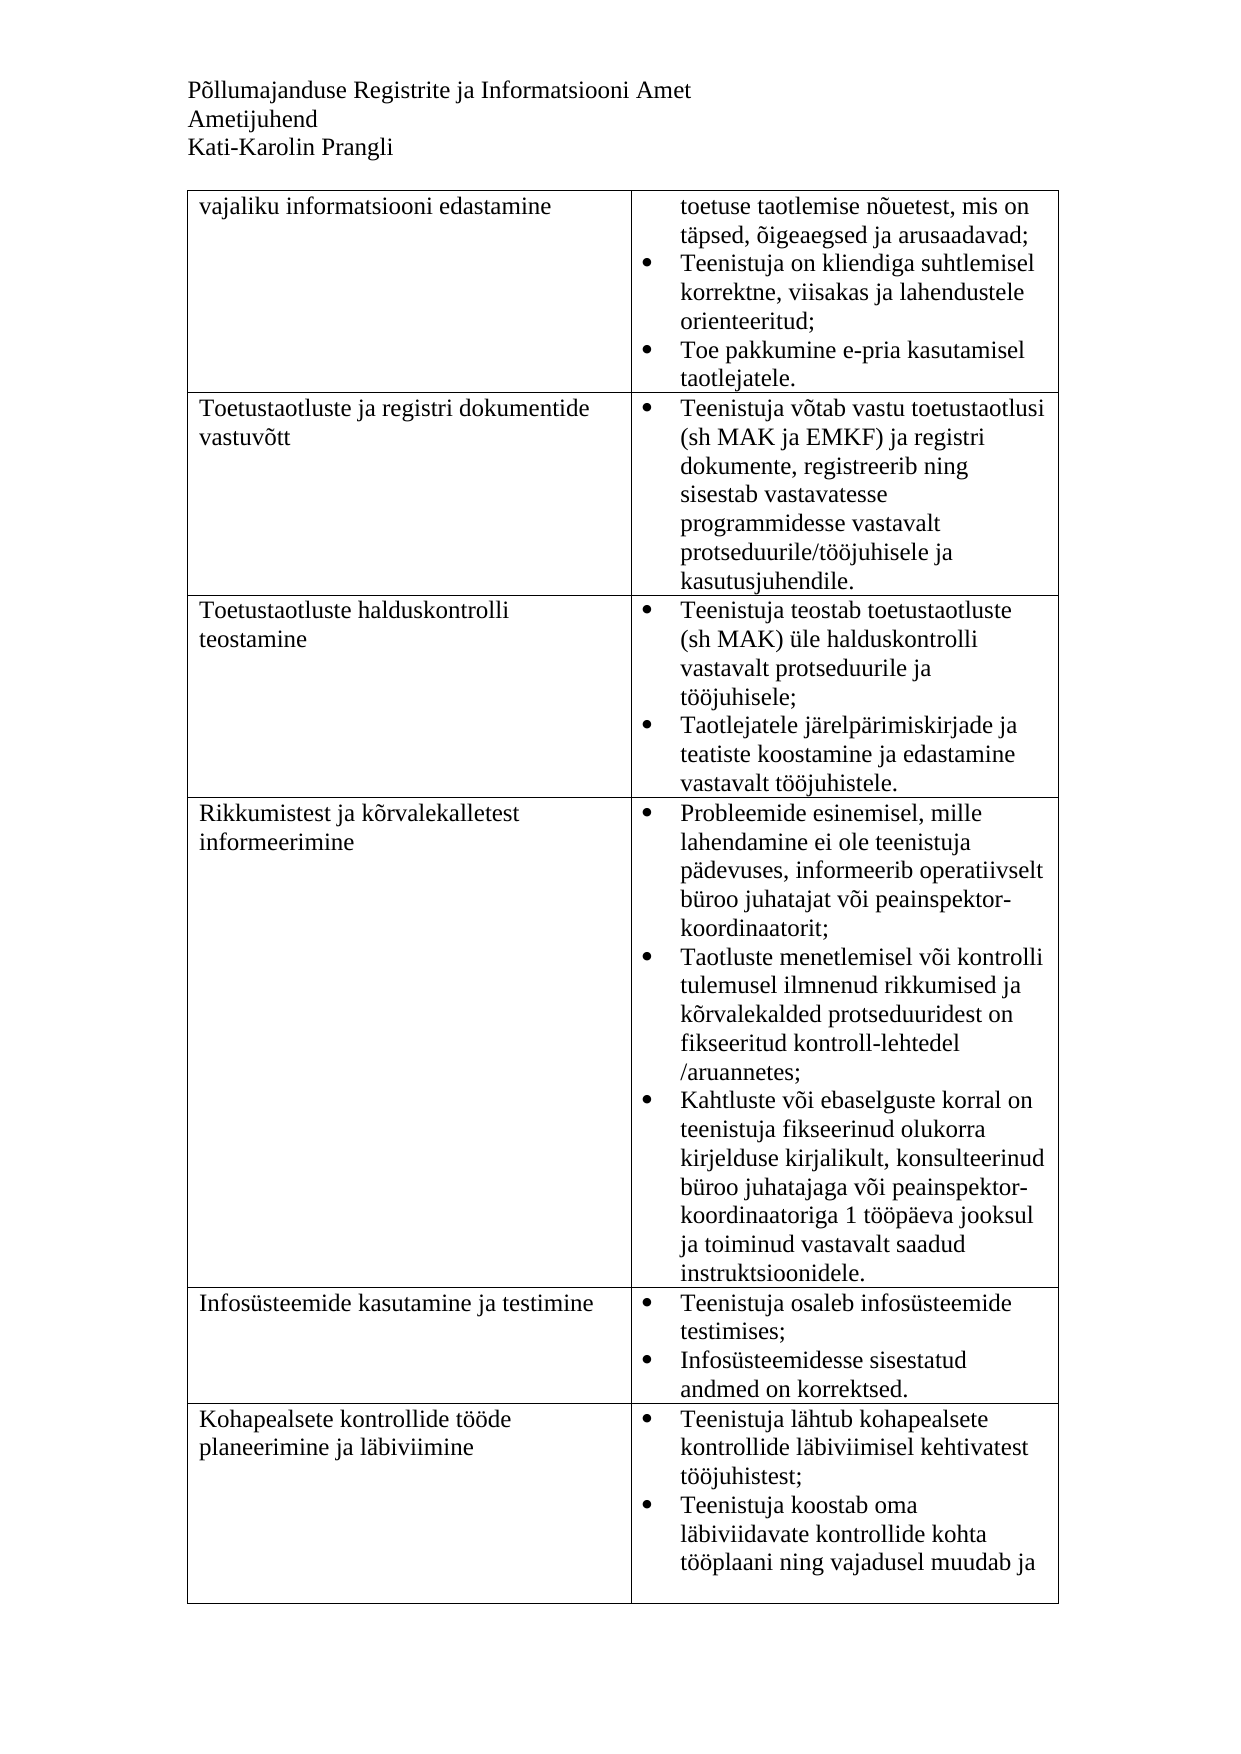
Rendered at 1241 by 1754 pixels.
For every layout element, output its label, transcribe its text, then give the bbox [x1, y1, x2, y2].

table_cell Toetustaotluste ja registri dokumentide vastuvõtt [188, 393, 631, 594]
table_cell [632, 191, 1058, 392]
table_cell Teenistuja teostab toetustaotluste (sh MAK) üle halduskontrolli vastavalt protseduurile ja tööjuhisele; Taotlejatele järelpärimiskirjade ja teatiste koostamine ja edastamine vastavalt tööjuhistele. [632, 596, 1058, 797]
table_cell Teenistuja võtab vastu toetustaotlusi (sh MAK ja EMKF) ja registri dokumente, registreerib ning sisestab vastavatesse programmidesse vastavalt protseduurile/tööjuhisele ja kasutusjuhendile. [632, 393, 1058, 594]
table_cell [632, 1404, 1058, 1603]
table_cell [188, 191, 631, 392]
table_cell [188, 1404, 631, 1603]
table_cell Infosüsteemide kasutamine ja testimine [188, 1288, 631, 1403]
table_cell Probleemide esinemisel, mille lahendamine ei ole teenistuja pädevuses, informeerib operatiivselt büroo juhatajat või peainspektor-koordinaatorit; Taotluste menetlemisel või kontrolli tulemusel ilmnenud rikkumised ja kõrvalekalded protseduuridest on fikseeritud kontroll-lehtedel /aruannetes; Kahtluste või ebaselguste korral on teenistuja fikseerinud olukorra kirjelduse kirjalikult, konsulteerinud büroo juhatajaga või peainspektor-koordinaatoriga 1 tööpäeva jooksul ja toiminud vastavalt saadud instruktsioonidele. [632, 798, 1058, 1287]
table_cell Toetustaotluste halduskontrolli teostamine [188, 596, 631, 797]
table_cell Teenistuja osaleb infosüsteemide testimises; Infosüsteemidesse sisestatud andmed on korrektsed. [632, 1288, 1058, 1403]
table_cell Rikkumistest ja kõrvalekalletest informeerimine [188, 798, 631, 1287]
